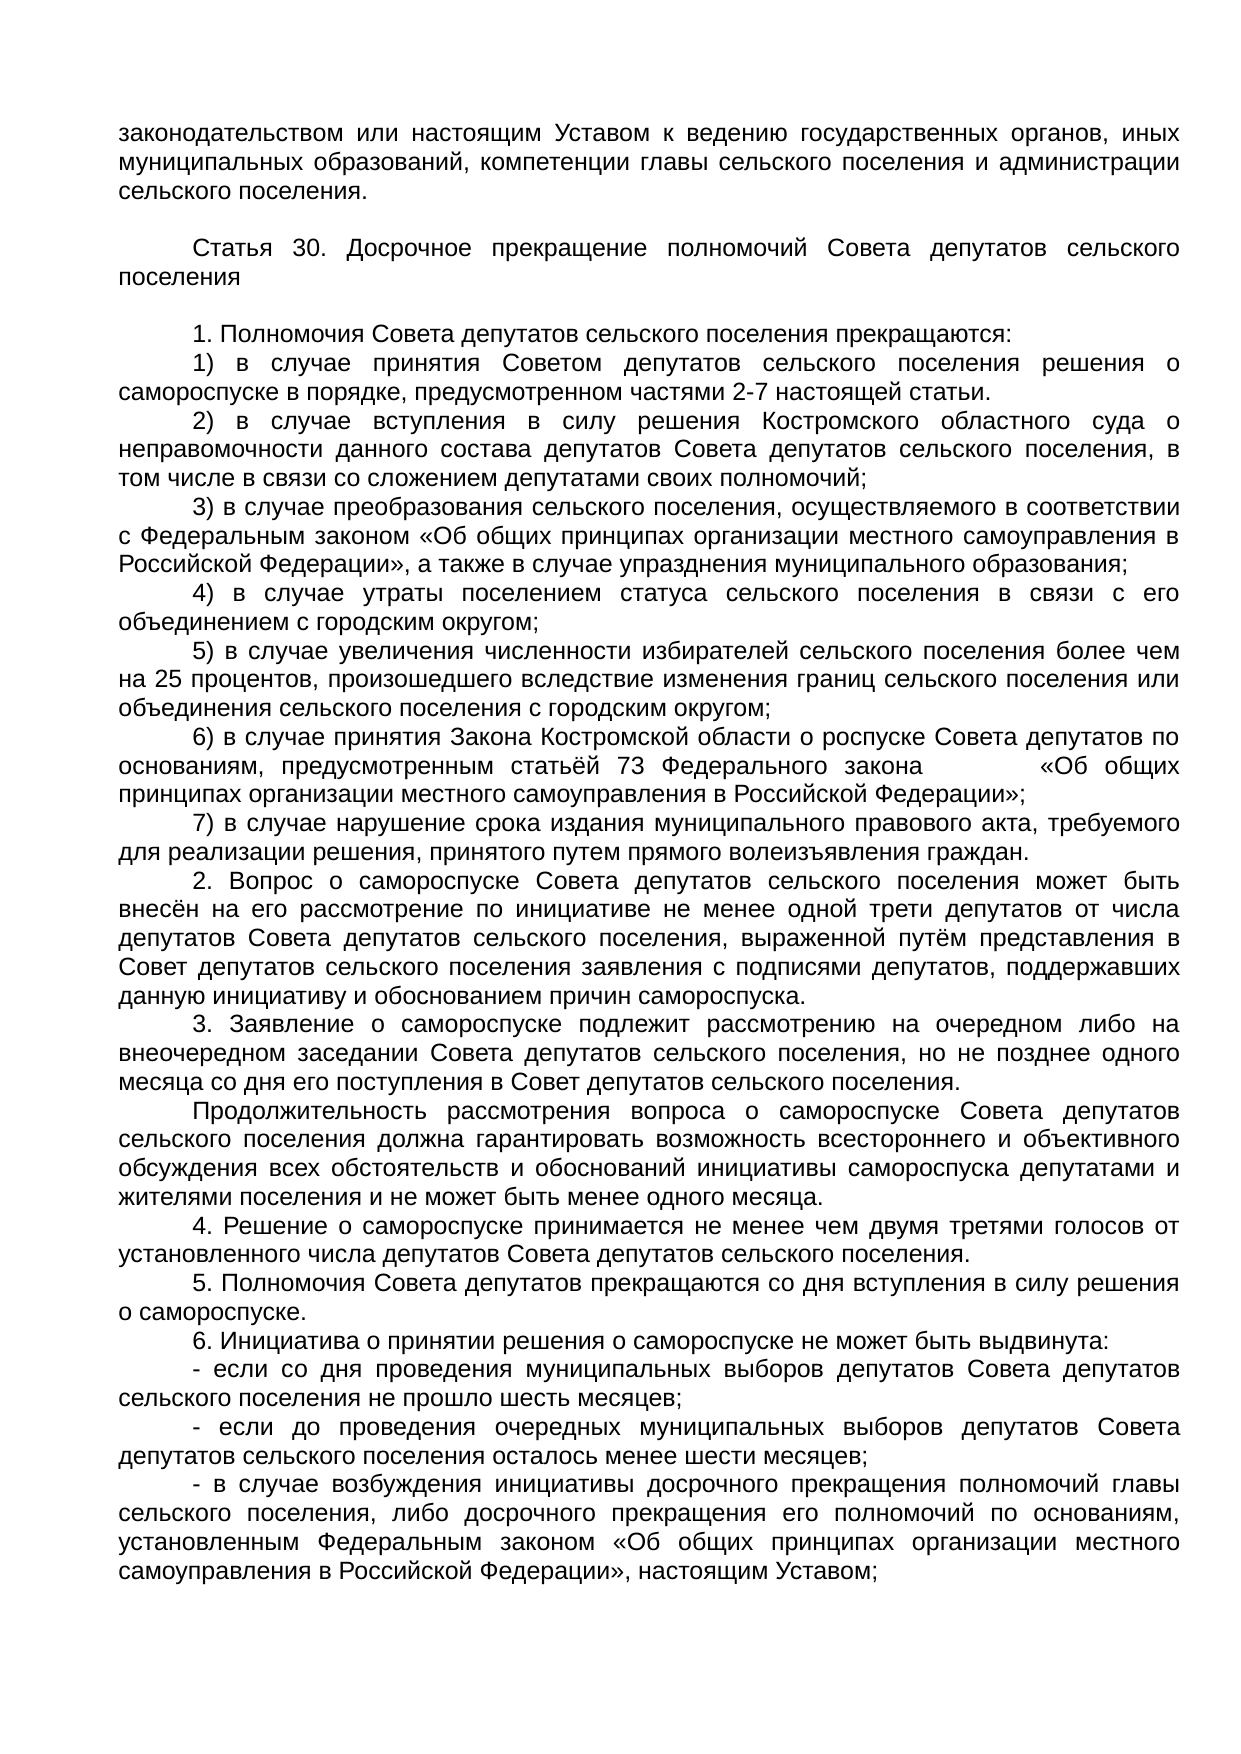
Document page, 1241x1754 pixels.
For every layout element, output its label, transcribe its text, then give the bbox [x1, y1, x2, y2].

text 2) в случае вступления в силу решения Костромского областного суда о неправомочности данного состава депутатов Совета депутатов сельского поселения, в том числе в связи со сложением депутатами своих полномочий; [118, 406, 1181, 492]
text - если со дня проведения муниципальных выборов депутатов Совета депутатов сельского поселения не прошло шесть месяцев; [118, 1354, 1181, 1412]
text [118, 118, 1181, 204]
text Статья 30. Досрочное прекращение полномочий Совета депутатов сельского поселения [118, 233, 1181, 291]
text 5) в случае увеличения численности избирателей сельского поселения более чем на 25 процентов, произошедшего вследствие изменения границ сельского поселения или объединения сельского поселения с городским округом; [118, 636, 1181, 722]
text 6) в случае принятия Закона Костромской области о роспуске Совета депутатов по основаниям, предусмотренным статьёй 73 Федерального закона «Об общих принципах организации местного самоуправления в Российской Федерации»; [118, 722, 1181, 808]
text 7) в случае нарушение срока издания муниципального правового акта, требуемого для реализации решения, принятого путем прямого волеизъявления граждан. [118, 808, 1181, 866]
text 1. Полномочия Совета депутатов сельского поселения прекращаются: [118, 319, 1181, 348]
text 3) в случае преобразования сельского поселения, осуществляемого в соответствии с Федеральным законом «Об общих принципах организации местного самоуправления в Российской Федерации», а также в случае упразднения муниципального образования; [118, 492, 1181, 578]
text - если до проведения очередных муниципальных выборов депутатов Совета депутатов сельского поселения осталось менее шести месяцев; [118, 1412, 1181, 1469]
text 2. Вопрос о самороспуске Совета депутатов сельского поселения может быть внесён на его рассмотрение по инициативе не менее одной трети депутатов от числа депутатов Совета депутатов сельского поселения, выраженной путём представления в Совет депутатов сельского поселения заявления с подписями депутатов, поддержавших данную инициативу и обоснованием причин самороспуска. [118, 866, 1181, 1009]
text 6. Инициатива о принятии решения о самороспуске не может быть выдвинута: [118, 1326, 1181, 1354]
text 5. Полномочия Совета депутатов прекращаются со дня вступления в силу решения о самороспуске. [118, 1268, 1181, 1326]
text - в случае возбуждения инициативы досрочного прекращения полномочий главы сельского поселения, либо досрочного прекращения его полномочий по основаниям, установленным Федеральным законом «Об общих принципах организации местного самоуправления в Российской Федерации», настоящим Уставом; [118, 1469, 1181, 1584]
text 4) в случае утраты поселением статуса сельского поселения в связи с его объединением с городским округом; [118, 578, 1181, 636]
text 4. Решение о самороспуске принимается не менее чем двумя третями голосов от установленного числа депутатов Совета депутатов сельского поселения. [118, 1211, 1181, 1268]
text Продолжительность рассмотрения вопроса о самороспуске Совета депутатов сельского поселения должна гарантировать возможность всестороннего и объективного обсуждения всех обстоятельств и обоснований инициативы самороспуска депутатами и жителями поселения и не может быть менее одного месяца. [118, 1096, 1181, 1211]
text 1) в случае принятия Советом депутатов сельского поселения решения о самороспуске в порядке, предусмотренном частями 2-7 настоящей статьи. [118, 348, 1181, 406]
text 3. Заявление о самороспуске подлежит рассмотрению на очередном либо на внеочередном заседании Совета депутатов сельского поселения, но не позднее одного месяца со дня его поступления в Совет депутатов сельского поселения. [118, 1009, 1181, 1096]
